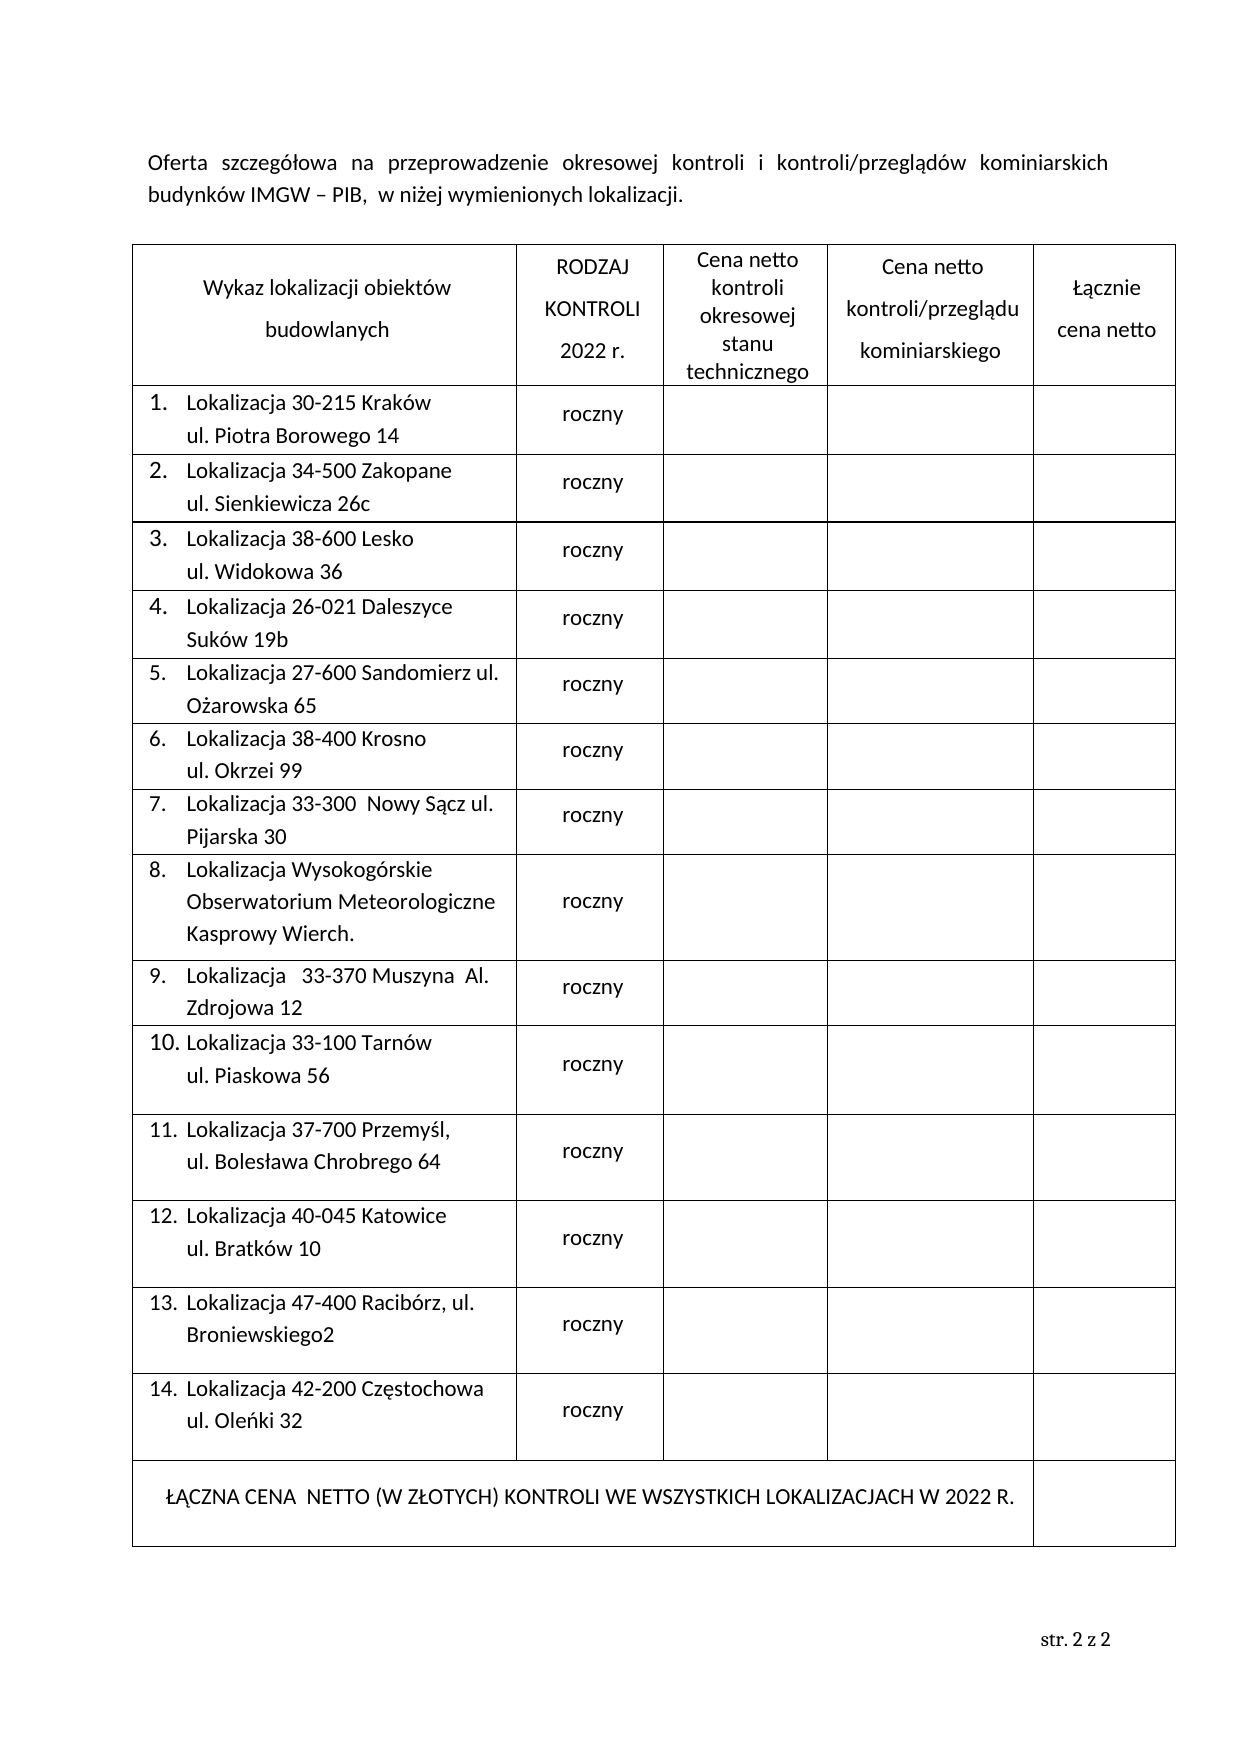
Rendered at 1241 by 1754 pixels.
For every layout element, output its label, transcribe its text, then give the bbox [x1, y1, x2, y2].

table_cell Lokalizacja 33-100 Tarnów ul. Piaskowa 56 [133, 1026, 516, 1114]
table_cell [1034, 591, 1175, 657]
table_cell Lokalizacja 42-200 Częstochowa ul. Oleńki 32 [133, 1374, 516, 1459]
table_cell [664, 790, 827, 854]
table_cell Lokalizacja 40-045 Katowice ul. Bratków 10 [133, 1201, 516, 1287]
table_cell [828, 1288, 1033, 1373]
table_cell [1034, 455, 1175, 521]
table_cell [828, 523, 1033, 589]
table_cell [664, 855, 827, 960]
table_cell [664, 724, 827, 788]
table_cell roczny [517, 1115, 663, 1200]
table_cell [828, 855, 1033, 960]
table_cell [828, 1201, 1033, 1287]
table_cell [664, 1374, 827, 1459]
table_cell [828, 961, 1033, 1025]
table_cell [1034, 1288, 1175, 1373]
table_cell roczny [517, 455, 663, 521]
table_header RODZAJ KONTROLI 2022 r. [517, 245, 663, 385]
table_cell [664, 1026, 827, 1114]
table_cell Lokalizacja 33-300 Nowy Sącz ul. Pijarska 30 [133, 790, 516, 854]
table_cell [1034, 961, 1175, 1025]
table_cell [1034, 1461, 1175, 1546]
table_cell roczny [517, 1026, 663, 1114]
table_cell [828, 790, 1033, 854]
table_cell [1034, 523, 1175, 589]
table_cell [664, 386, 827, 453]
table_cell [664, 659, 827, 723]
table_cell [664, 455, 827, 521]
table_cell [1034, 855, 1175, 960]
text Oferta szczegółowa na przeprowadzenie okresowej kontroli i kontroli/przeglądów kominiarskich budynków IMGW – PIB, w niżej wymienionych lokalizacji. [148, 148, 1110, 208]
table_cell Lokalizacja 34-500 Zakopane ul. Sienkiewicza 26c [133, 455, 516, 521]
table_cell [664, 523, 827, 589]
table_cell [664, 1115, 827, 1200]
table_cell [664, 1288, 827, 1373]
table_cell [828, 1026, 1033, 1114]
table_cell [828, 724, 1033, 788]
table_cell [828, 1374, 1033, 1459]
table_cell [1034, 386, 1175, 453]
table_cell [828, 591, 1033, 657]
table_cell [1034, 1026, 1175, 1114]
table_header Łącznie cena netto [1034, 245, 1175, 385]
table_cell [828, 1115, 1033, 1200]
table_cell roczny [517, 790, 663, 854]
table_cell Lokalizacja 38-600 Lesko ul. Widokowa 36 [133, 523, 516, 589]
table_cell [664, 591, 827, 657]
table_cell roczny [517, 523, 663, 589]
table_cell Lokalizacja 30-215 Kraków ul. Piotra Borowego 14 [133, 386, 516, 453]
table_cell roczny [517, 1288, 663, 1373]
table_cell [1034, 1201, 1175, 1287]
table_cell roczny [517, 724, 663, 788]
table_cell [1034, 659, 1175, 723]
table_cell [828, 386, 1033, 453]
table_cell Lokalizacja 27-600 Sandomierz ul. Ożarowska 65 [133, 659, 516, 723]
table_cell Lokalizacja 33-370 Muszyna Al. Zdrojowa 12 [133, 961, 516, 1025]
table_cell ŁĄCZNA CENA NETTO (W ZŁOTYCH) KONTROLI WE WSZYSTKICH LOKALIZACJACH W 2022 R. [133, 1461, 1033, 1546]
table_cell [1034, 1115, 1175, 1200]
table_cell [664, 1201, 827, 1287]
table_cell roczny [517, 591, 663, 657]
table_cell [828, 659, 1033, 723]
table_cell [1034, 1374, 1175, 1459]
table_cell [664, 961, 827, 1025]
table_cell roczny [517, 386, 663, 453]
table_header Cena netto kontroli okresowej stanu technicznego [664, 245, 827, 385]
table_cell roczny [517, 659, 663, 723]
table_cell Lokalizacja 47-400 Racibórz, ul. Broniewskiego2 [133, 1288, 516, 1373]
table_cell [828, 455, 1033, 521]
table_header Cena netto kontroli/przeglądu kominiarskiego [828, 245, 1033, 385]
table_cell [1034, 724, 1175, 788]
table_cell Lokalizacja Wysokogórskie Obserwatorium Meteorologiczne Kasprowy Wierch. [133, 855, 516, 960]
table_cell roczny [517, 855, 663, 960]
table_header Wykaz lokalizacji obiektów budowlanych [133, 245, 516, 385]
table_cell Lokalizacja 26-021 Daleszyce Suków 19b [133, 591, 516, 657]
table_cell Lokalizacja 38-400 Krosno ul. Okrzei 99 [133, 724, 516, 788]
table_cell roczny [517, 961, 663, 1025]
table_cell [1034, 790, 1175, 854]
table_cell roczny [517, 1201, 663, 1287]
table_cell roczny [517, 1374, 663, 1459]
table_cell Lokalizacja 37-700 Przemyśl, ul. Bolesława Chrobrego 64 [133, 1115, 516, 1200]
